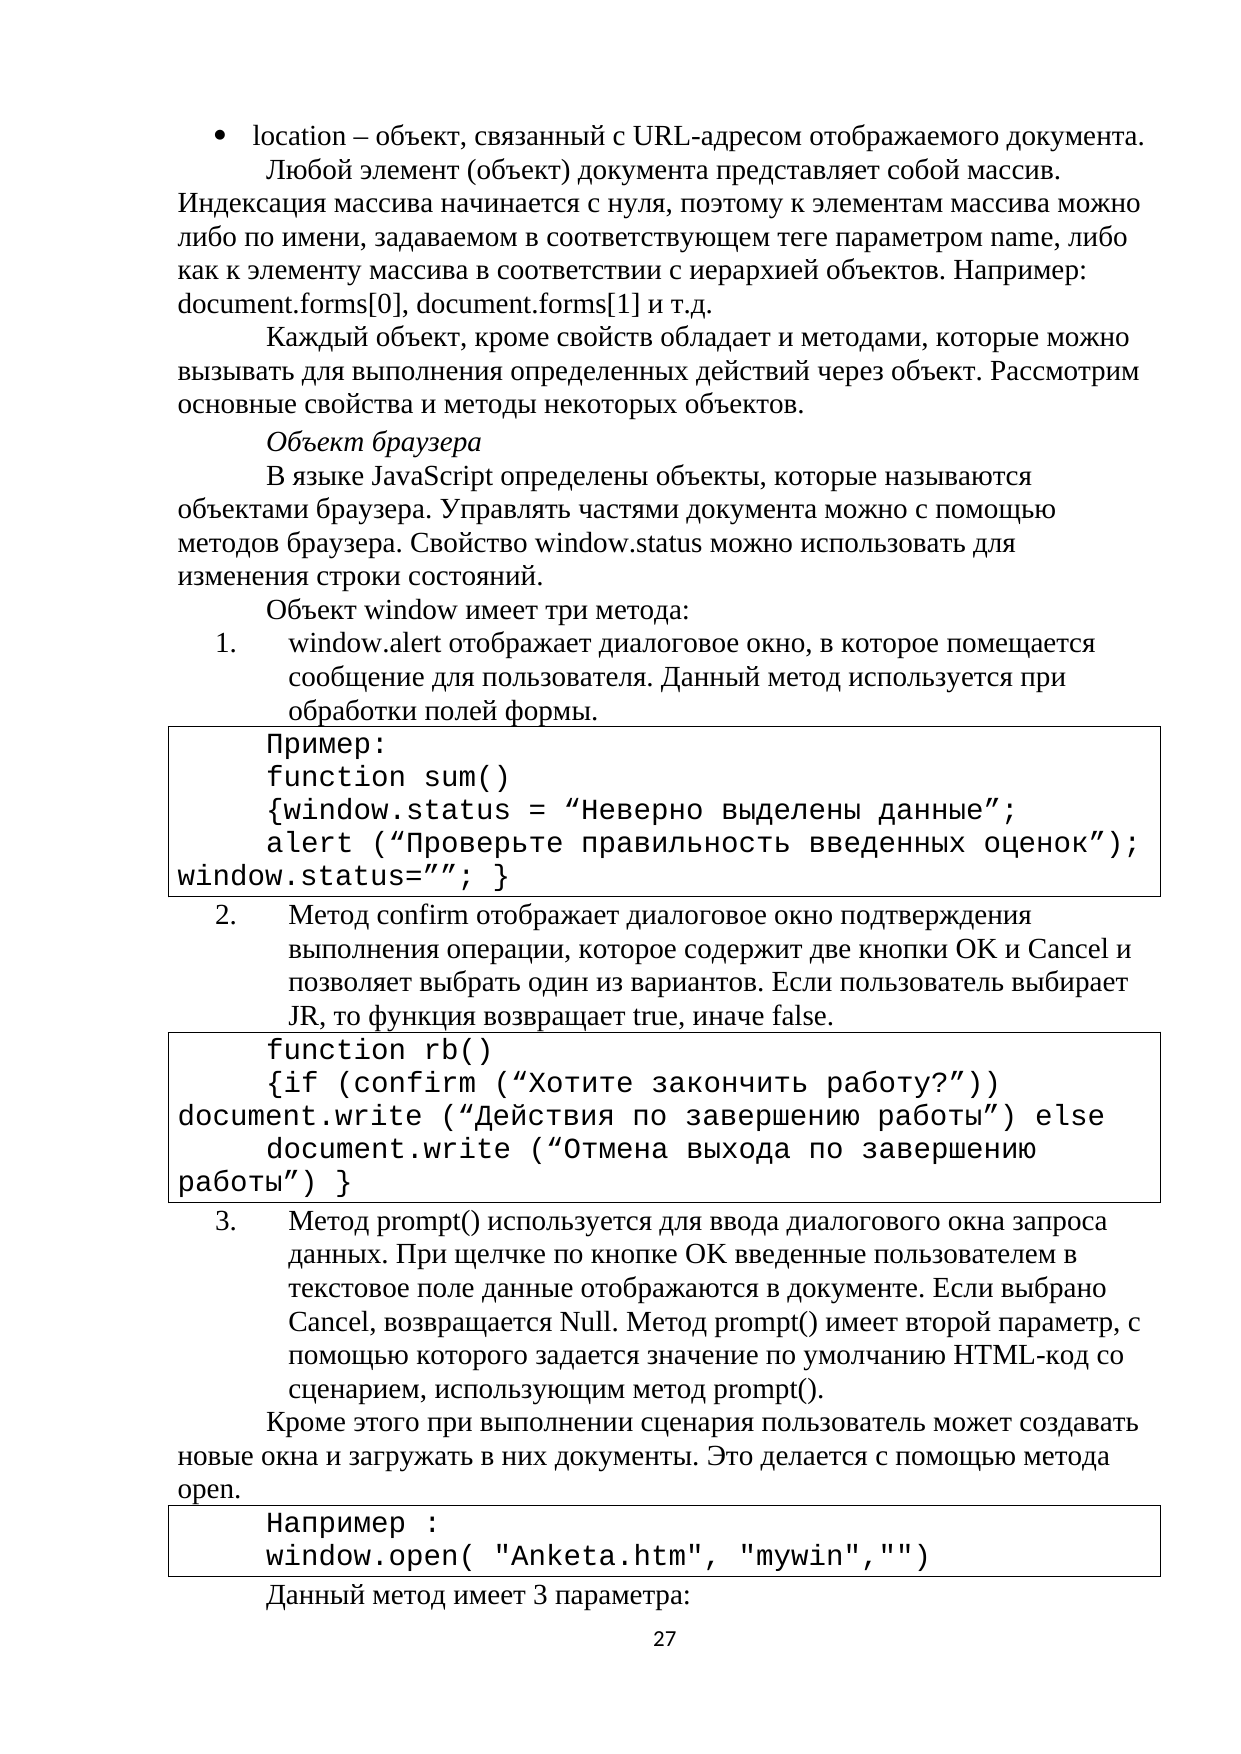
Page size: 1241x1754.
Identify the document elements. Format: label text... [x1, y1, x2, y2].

text Пример: [169, 727, 1160, 762]
text Кроме этого при выполнении сценария пользователь может создавать новые окна и загружать в них документы. Это делается с помощью метода open. [177, 1404, 1152, 1505]
text function sum() [177, 762, 1152, 795]
list window.alert отображает диалоговое окно, в которое помещается сообщение для пользователя. Данный метод используется при обработки полей формы. [215, 626, 1152, 726]
text alert (“Проверьте правильность введенных оценок”); window.status=””; } [169, 825, 1160, 896]
list Метод prompt() используется для ввода диалогового окна запроса данных. При щелчке по кнопке OK введенные пользователем в текстовое поле данные отображаются в документе. Если выбрано Cancel, возвращается Null. Метод prompt() имеет второй параметр, с помощью которого задается значение по умолчанию HTML-код со сценарием, использующим метод prompt(). [215, 1203, 1152, 1404]
text В языке JavaScript определены объекты, которые называются объектами браузера. Управлять частями документа можно с помощью методов браузера. Свойство window.status можно использовать для изменения строки состояний. [177, 458, 1152, 592]
text Любой элемент (объект) документа представляет собой массив. Индексация массива начинается с нуля, поэтому к элементам массива можно либо по имени, задаваемом в соответствующем теге параметром name, либо как к элементу массива в соответствии с иерархией объектов. Например: document.forms[0], document.forms[1] и т.д. [177, 152, 1152, 319]
text {if (confirm (“Хотите закончить работу?”)) document.write (“Действия по завершению работы”) else [177, 1068, 1152, 1131]
text {window.status = “Неверно выделены данные”; [177, 795, 1152, 825]
text Каждый объект, кроме свойств обладает и методами, которые можно вызывать для выполнения определенных действий через объект. Рассмотрим основные свойства и методы некоторых объектов. [177, 319, 1152, 420]
text window.open( "Anketa.htm", "mywin","") [169, 1538, 1160, 1576]
text function rb() [169, 1033, 1160, 1068]
list location – объект, связанный с URL-адресом отображаемого документа. [215, 118, 1152, 152]
subtitle Объект браузера [177, 424, 1152, 458]
text Объект window имеет три метода: [177, 592, 1152, 626]
text Данный метод имеет 3 параметра: [177, 1577, 1152, 1611]
text Например : [169, 1506, 1160, 1538]
text document.write (“Отмена выхода по завершению работы”) } [169, 1131, 1160, 1202]
list Метод confirm отображает диалоговое окно подтверждения выполнения операции, которое содержит две кнопки OK и Cancel и позволяет выбрать один из вариантов. Если пользователь выбирает JR, то функция возвращает true, иначе false. [215, 897, 1152, 1032]
